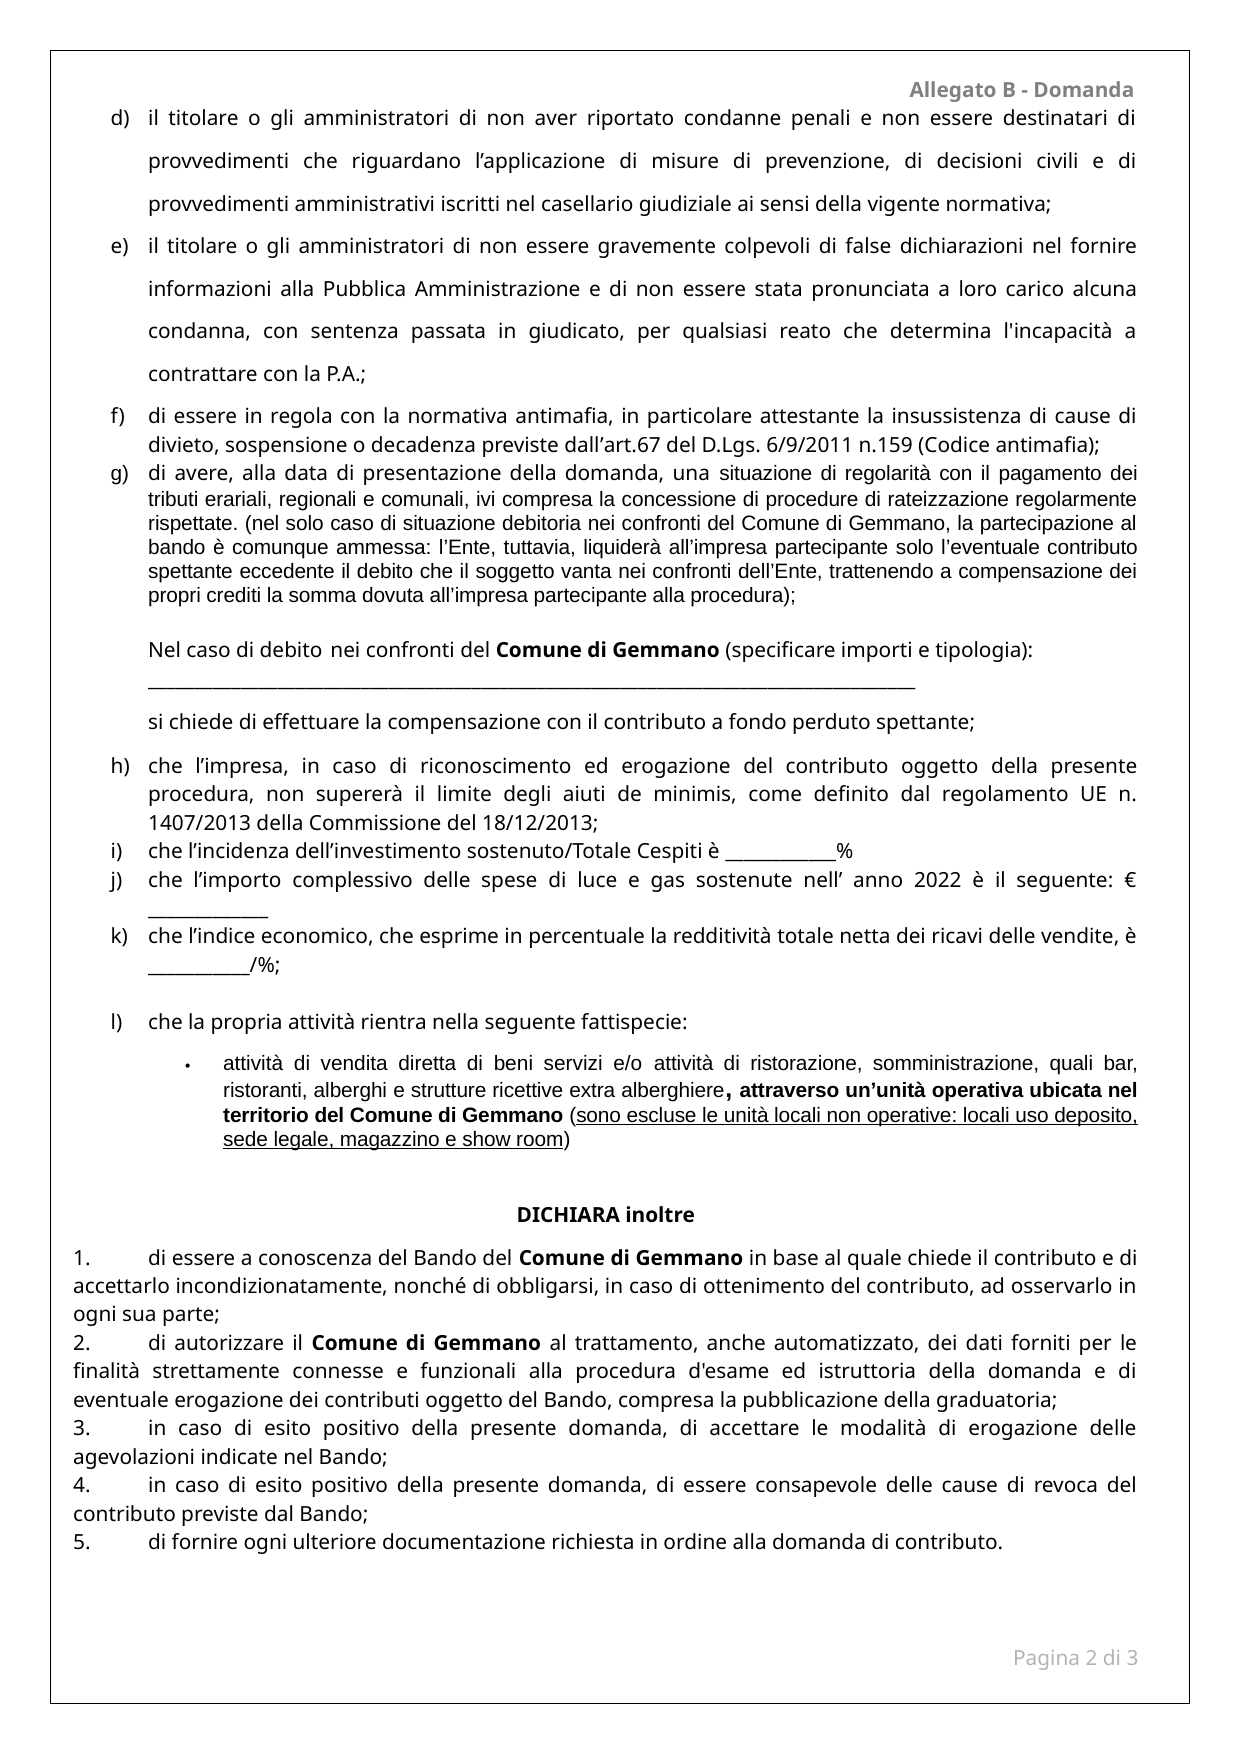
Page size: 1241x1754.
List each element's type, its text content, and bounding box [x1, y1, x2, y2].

list che l’indice economico, che esprime in percentuale la redditività totale netta dei ricavi delle vendite, è ___________/%; [110, 922, 1138, 978]
list attività di vendita diretta di beni servizi e/o attività di ristorazione, somministrazione, quali bar, ristoranti, alberghi e strutture ricettive extra alberghiere, attraverso un’unità operativa ubicata nel territorio del Comune di Gemmano (sono escluse le unità locali non operative: locali uso deposito, sede legale, magazzino e show room) [185, 1051, 1138, 1151]
text si chiede di effettuare la compensazione con il contributo a fondo perduto spettante; [148, 707, 1138, 736]
list che la propria attività rientra nella seguente fattispecie: [110, 1007, 1138, 1035]
list di fornire ogni ulteriore documentazione richiesta in ordine alla domanda di contributo. [73, 1527, 1138, 1556]
list il titolare o gli amministratori di non aver riportato condanne penali e non essere destinatari di provvedimenti che riguardano l’applicazione di misure di prevenzione, di decisioni civili e di provvedimenti amministrativi iscritti nel casellario giudiziale ai sensi della vigente normativa; [110, 103, 1138, 217]
list di autorizzare il Comune di Gemmano al trattamento, anche automatizzato, dei dati forniti per le finalità strettamente connesse e funzionali alla procedura d'esame ed istruttoria della domanda e di eventuale erogazione dei contributi oggetto del Bando, compresa la pubblicazione della graduatoria; [73, 1328, 1138, 1413]
text DICHIARA inoltre [73, 1200, 1138, 1228]
list di avere, alla data di presentazione della domanda, una situazione di regolarità con il pagamento dei tributi erariali, regionali e comunali, ivi compresa la concessione di procedure di rateizzazione regolarmente rispettate. (nel solo caso di situazione debitoria nei confronti del Comune di Gemmano, la partecipazione al bando è comunque ammessa: l’Ente, tuttavia, liquiderà all’impresa partecipante solo l’eventuale contributo spettante eccedente il debito che il soggetto vanta nei confronti dell’Ente, trattenendo a compensazione dei propri crediti la somma dovuta all’impresa partecipante alla procedura); [110, 458, 1138, 607]
text Nel caso di debito nei confronti del Comune di Gemmano (specificare importi e tipologia): [148, 635, 1138, 664]
list il titolare o gli amministratori di non essere gravemente colpevoli di false dichiarazioni nel fornire informazioni alla Pubblica Amministrazione e di non essere stata pronunciata a loro carico alcuna condanna, con sentenza passata in giudicato, per qualsiasi reato che determina l'incapacità a contrattare con la P.A.; [110, 231, 1138, 387]
list in caso di esito positivo della presente domanda, di essere consapevole delle cause di revoca del contributo previste dal Bando; [73, 1470, 1138, 1527]
list che l’importo complessivo delle spese di luce e gas sostenute nell’ anno 2022 è il seguente: € _____________ [110, 865, 1138, 922]
list di essere in regola con la normativa antimafia, in particolare attestante la insussistenza di cause di divieto, sospensione o decadenza previste dall’art.67 del D.Lgs. 6/9/2011 n.159 (Codice antimafia); [110, 402, 1138, 458]
list che l’incidenza dell’investimento sostenuto/Totale Cespiti è ____________% [110, 836, 1138, 865]
list in caso di esito positivo della presente domanda, di accettare le modalità di erogazione delle agevolazioni indicate nel Bando; [73, 1413, 1138, 1470]
text ___________________________________________________________________________________ [148, 664, 1138, 692]
list che l’impresa, in caso di riconoscimento ed erogazione del contributo oggetto della presente procedura, non supererà il limite degli aiuti de minimis, come definito dal regolamento UE n. 1407/2013 della Commissione del 18/12/2013; [110, 751, 1138, 836]
list di essere a conoscenza del Bando del Comune di Gemmano in base al quale chiede il contributo e di accettarlo incondizionatamente, nonché di obbligarsi, in caso di ottenimento del contributo, ad osservarlo in ogni sua parte; [73, 1243, 1138, 1328]
